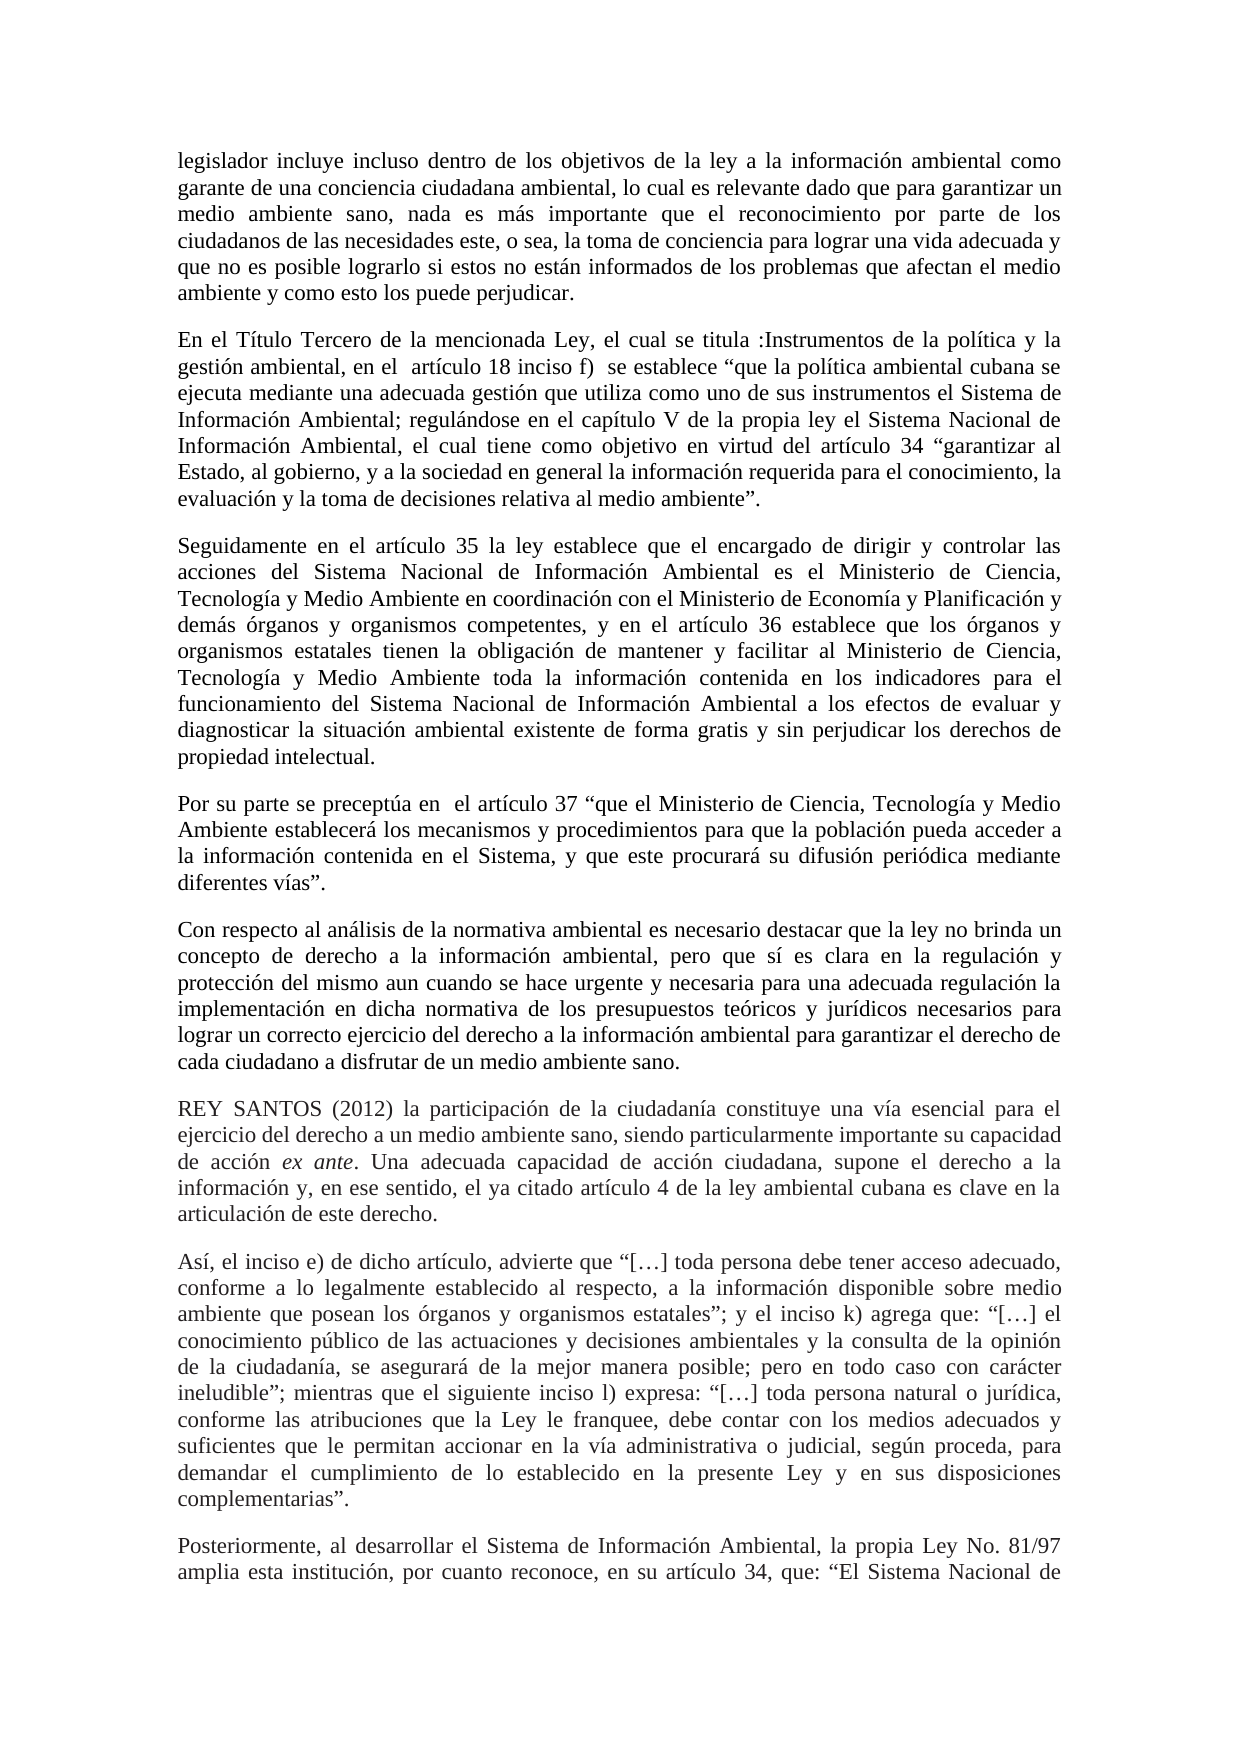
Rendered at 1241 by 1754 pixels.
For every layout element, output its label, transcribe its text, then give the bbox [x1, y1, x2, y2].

text Así, el inciso e) de dicho artículo, advierte que “[…] toda persona debe tener acceso adecuado, conforme a lo legalmente establecido al respecto, a la información disponible sobre medio ambiente que posean los órganos y organismos estatales”; y el inciso k) agrega que: “[…] el conocimiento público de las actuaciones y decisiones ambientales y la consulta de la opinión de la ciudadanía, se asegurará de la mejor manera posible; pero en todo caso con carácter ineludible”; mientras que el siguiente inciso l) expresa: “[…] toda persona natural o jurídica, conforme las atribuciones que la Ley le franquee, debe contar con los medios adecuados y suficientes que le permitan accionar en la vía administrativa o judicial, según proceda, para demandar el cumplimiento de lo establecido en la presente Ley y en sus disposiciones complementarias”. [177, 1248, 1063, 1511]
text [177, 148, 1063, 306]
text Con respecto al análisis de la normativa ambiental es necesario destacar que la ley no brinda un concepto de derecho a la información ambiental, pero que sí es clara en la regulación y protección del mismo aun cuando se hace urgente y necesaria para una adecuada regulación la implementación en dicha normativa de los presupuestos teóricos y jurídicos necesarios para lograr un correcto ejercicio del derecho a la información ambiental para garantizar el derecho de cada ciudadano a disfrutar de un medio ambiente sano. [177, 916, 1063, 1074]
text Por su parte se preceptúa en el artículo 37 “que el Ministerio de Ciencia, Tecnología y Medio Ambiente establecerá los mecanismos y procedimientos para que la población pueda acceder a la información contenida en el Sistema, y que este procurará su difusión periódica mediante diferentes vías”. [177, 790, 1063, 895]
text REY SANTOS (2012) la participación de la ciudadanía constituye una vía esencial para el ejercicio del derecho a un medio ambiente sano, siendo particularmente importante su capacidad de acción ex ante. Una adecuada capacidad de acción ciudadana, supone el derecho a la información y, en ese sentido, el ya citado artículo 4 de la ley ambiental cubana es clave en la articulación de este derecho. [177, 1095, 1063, 1227]
text Seguidamente en el artículo 35 la ley establece que el encargado de dirigir y controlar las acciones del Sistema Nacional de Información Ambiental es el Ministerio de Ciencia, Tecnología y Medio Ambiente en coordinación con el Ministerio de Economía y Planificación y demás órganos y organismos competentes, y en el artículo 36 establece que los órganos y organismos estatales tienen la obligación de mantener y facilitar al Ministerio de Ciencia, Tecnología y Medio Ambiente toda la información contenida en los indicadores para el funcionamiento del Sistema Nacional de Información Ambiental a los efectos de evaluar y diagnosticar la situación ambiental existente de forma gratis y sin perjudicar los derechos de propiedad intelectual. [177, 532, 1063, 769]
text En el Título Tercero de la mencionada Ley, el cual se titula :Instrumentos de la política y la gestión ambiental, en el artículo 18 inciso f) se establece “que la política ambiental cubana se ejecuta mediante una adecuada gestión que utiliza como uno de sus instrumentos el Sistema de Información Ambiental; regulándose en el capítulo V de la propia ley el Sistema Nacional de Información Ambiental, el cual tiene como objetivo en virtud del artículo 34 “garantizar al Estado, al gobierno, y a la sociedad en general la información requerida para el conocimiento, la evaluación y la toma de decisiones relativa al medio ambiente”. [177, 327, 1063, 511]
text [177, 1532, 1063, 1585]
